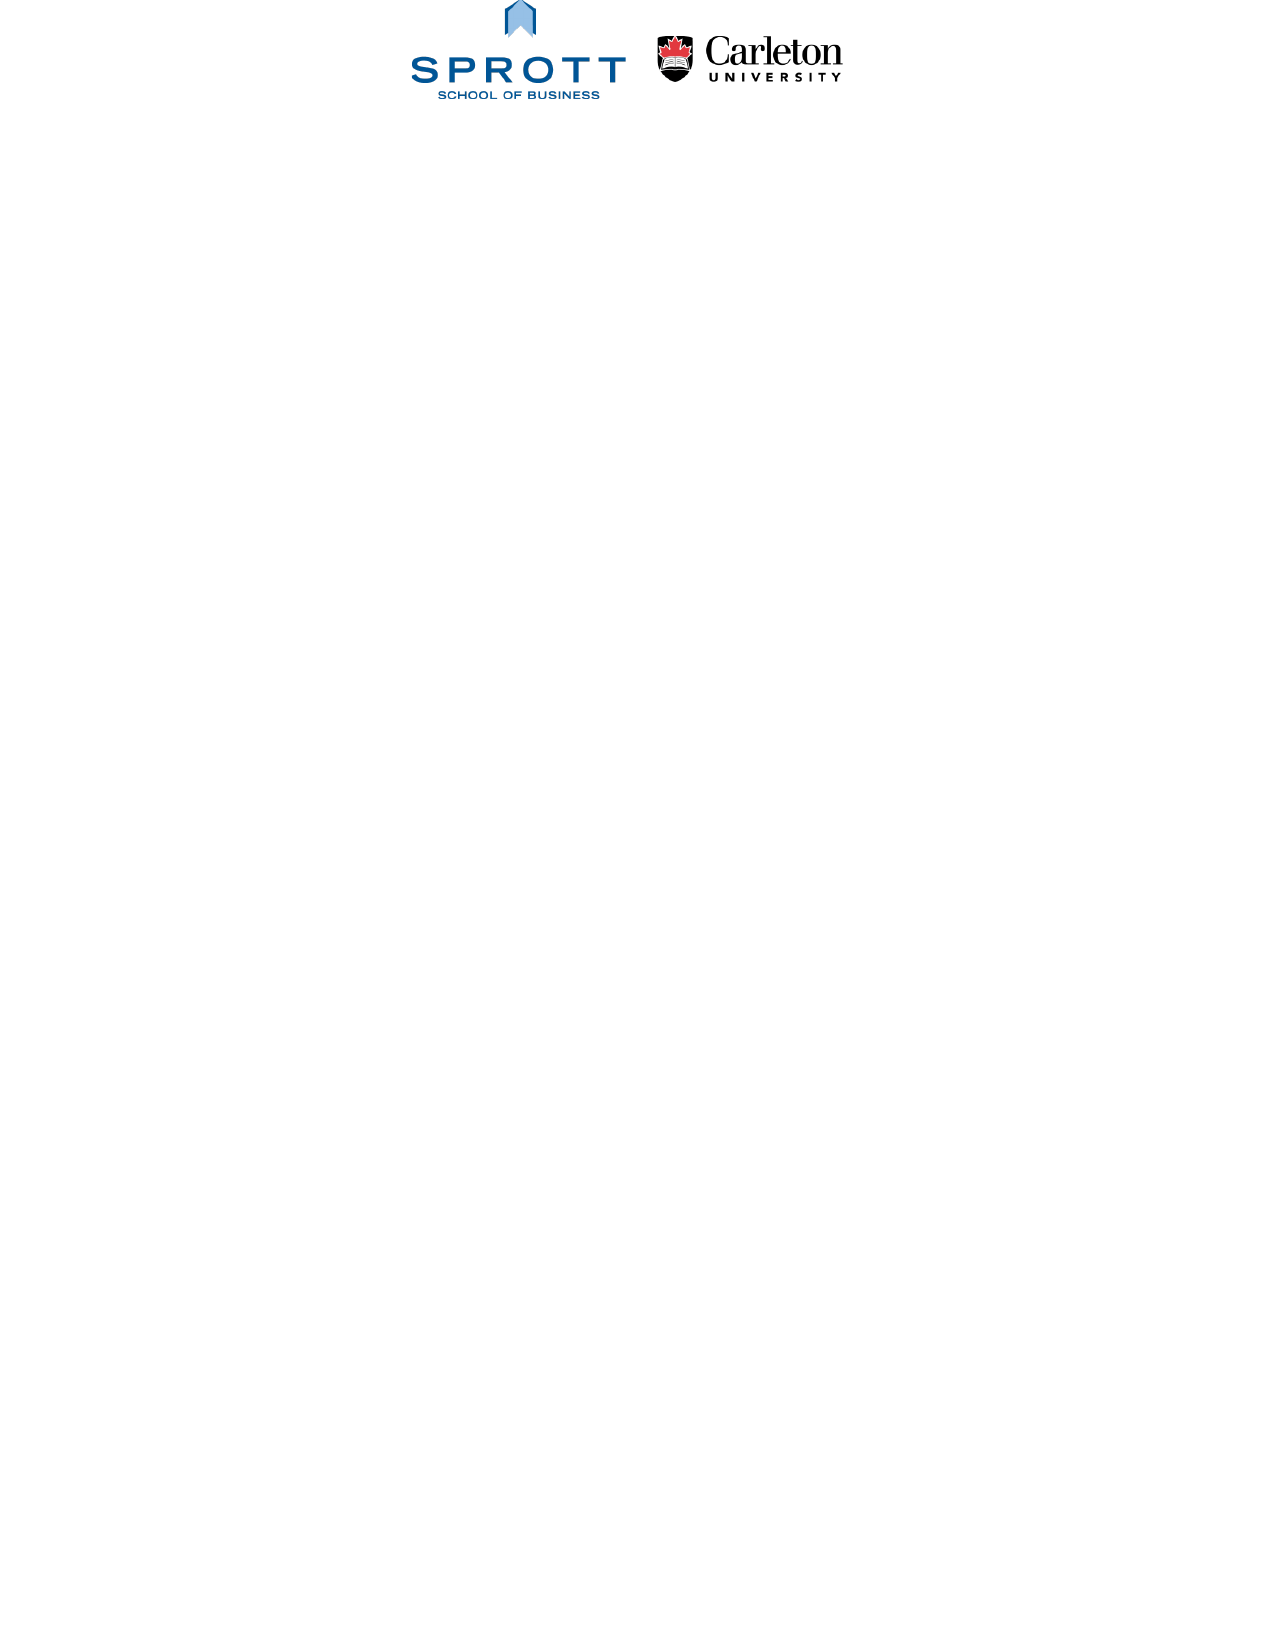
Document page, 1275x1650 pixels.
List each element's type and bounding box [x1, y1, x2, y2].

picture [411, 0, 626, 99]
picture [657, 36, 843, 82]
